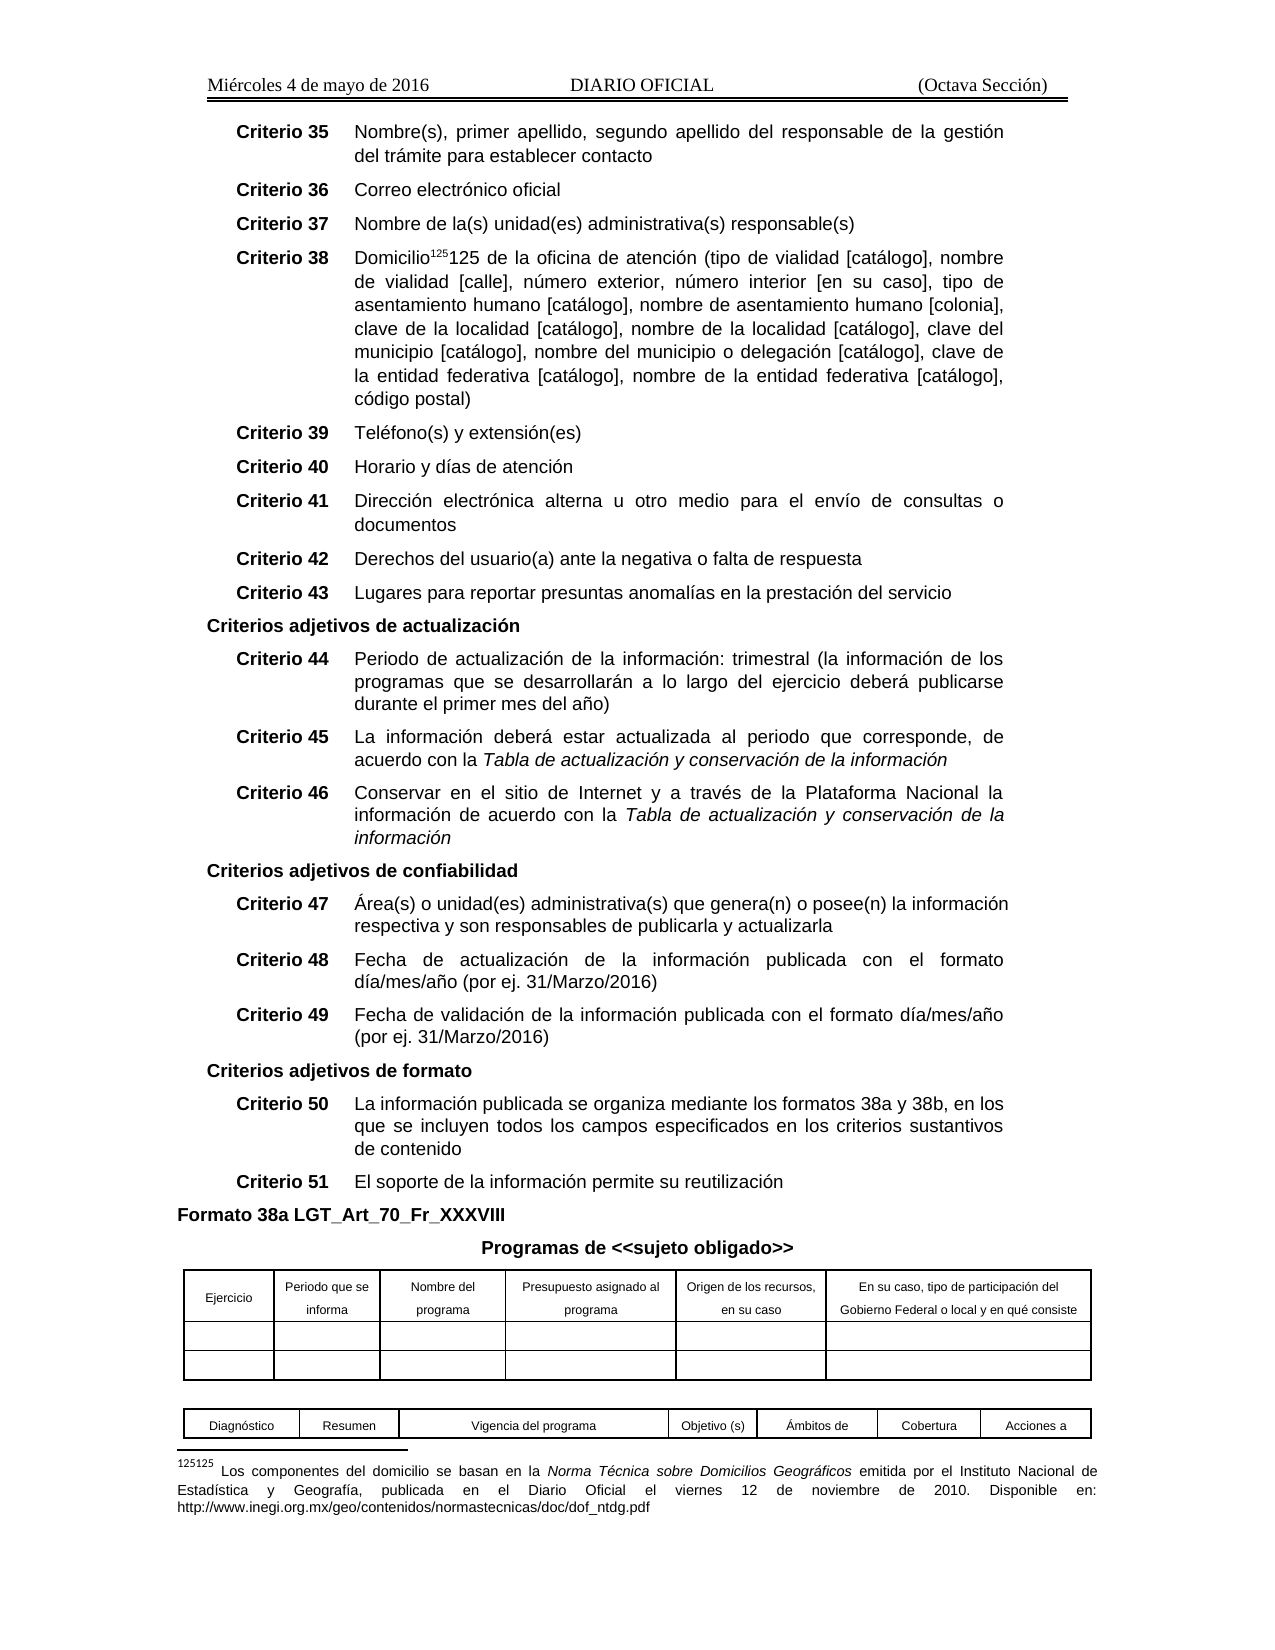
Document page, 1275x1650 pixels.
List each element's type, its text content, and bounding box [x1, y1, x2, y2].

text Criterio 44 Periodo de actualización de la información: trimestral (la información de los programas que se desarrollarán a lo largo del ejercicio deberá publicarse durante el primer mes del año) [236, 648, 1004, 715]
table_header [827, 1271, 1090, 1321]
text Formato 38a LGT_Art_70_Fr_XXXVIII [177, 1203, 1098, 1226]
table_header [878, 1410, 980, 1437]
text Criterio 51 El soporte de la información permite su reutilización [236, 1170, 1004, 1193]
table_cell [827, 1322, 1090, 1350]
text Criterio 46 Conservar en el sitio de Internet y a través de la información de acuerdo con de actualización y conservación de la información [236, 781, 1004, 849]
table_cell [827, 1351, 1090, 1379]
text Criterio 45 La información deberá estar actualizada al periodo que corresponde, de acuerdo con de actualización y conservación de la información [236, 726, 1004, 771]
text Criterio 39 Teléfono(s) y extensión(es) [236, 421, 1004, 444]
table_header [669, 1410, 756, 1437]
text Criterio 47 Área(s) o unidad(es) administrativa(s) que genera(n) o posee(n) la información respectiva y son responsables de publicarla y actualizarla [236, 892, 1009, 937]
text Criterio 40 Horario y días de atención [236, 455, 1004, 479]
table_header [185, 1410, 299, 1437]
text Criterios adjetivos de actualización [207, 615, 1004, 637]
text Criterio 41 Dirección electrónica alterna u otro medio para el envío de consultas o documentos [236, 489, 1004, 536]
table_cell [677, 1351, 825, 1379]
text Criterio 42 Derechos del usuario(a) ante la negativa o falta de respuesta [236, 547, 1004, 570]
text Criterio 50 La información publicada se organiza mediante los formatos 38a y 38b, en los que se incluyen todos los campos especificados en los criterios sustantivos de contenido [236, 1092, 1004, 1159]
text Criterio 37 Nombre de la(s) unidad(es) administrativa(s) responsable(s) [236, 212, 1004, 235]
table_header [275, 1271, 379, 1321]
text Criterio 48 Fecha de actualización de la información publicada con el formato día/mes/año (por ej. 31/Marzo/2016) [236, 948, 1004, 993]
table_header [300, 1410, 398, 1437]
text Criterios adjetivos de confiabilidad [207, 859, 1098, 882]
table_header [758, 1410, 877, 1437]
text Criterio 38 Domicilio125 de la oficina de atención (tipo de vialidad [catálogo], nombre de vialidad [calle], número exterior, número interior [en su caso], tipo de asentamiento humano [catálogo], nombre de asentamiento humano [colonia], clave de la localidad [catálogo], nombre de la localidad [catálogo], clave del municipio [catálogo], nombre del municipio o delegación [catálogo], clave de la entidad federativa [catálogo], nombre de la entidad federativa [catálogo], código postal) [236, 246, 1004, 411]
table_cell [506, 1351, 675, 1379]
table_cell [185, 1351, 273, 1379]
text Criterio 43 Lugares para reportar presuntas anomalías en la prestación del servicio [236, 581, 1004, 604]
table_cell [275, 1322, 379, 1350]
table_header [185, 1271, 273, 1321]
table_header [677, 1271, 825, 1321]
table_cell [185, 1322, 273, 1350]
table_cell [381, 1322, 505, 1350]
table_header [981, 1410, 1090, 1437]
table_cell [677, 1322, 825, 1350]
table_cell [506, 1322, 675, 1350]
text Programas de <<sujeto obligado>> [177, 1236, 1098, 1259]
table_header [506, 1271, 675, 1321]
text Criterio 36 Correo electrónico oficial [236, 178, 1004, 201]
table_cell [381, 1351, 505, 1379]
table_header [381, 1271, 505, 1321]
text Criterios adjetivos de formato [207, 1059, 1004, 1082]
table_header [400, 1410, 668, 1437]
text Criterio 49 Fecha de validación de la información publicada con el formato día/mes/año (por ej. 31/Marzo/2016) [236, 1003, 1004, 1048]
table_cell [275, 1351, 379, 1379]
text Criterio 35 Nombre(s), primer apellido, segundo apellido del responsable de la gestión del trámite para establecer contacto [236, 120, 1004, 167]
